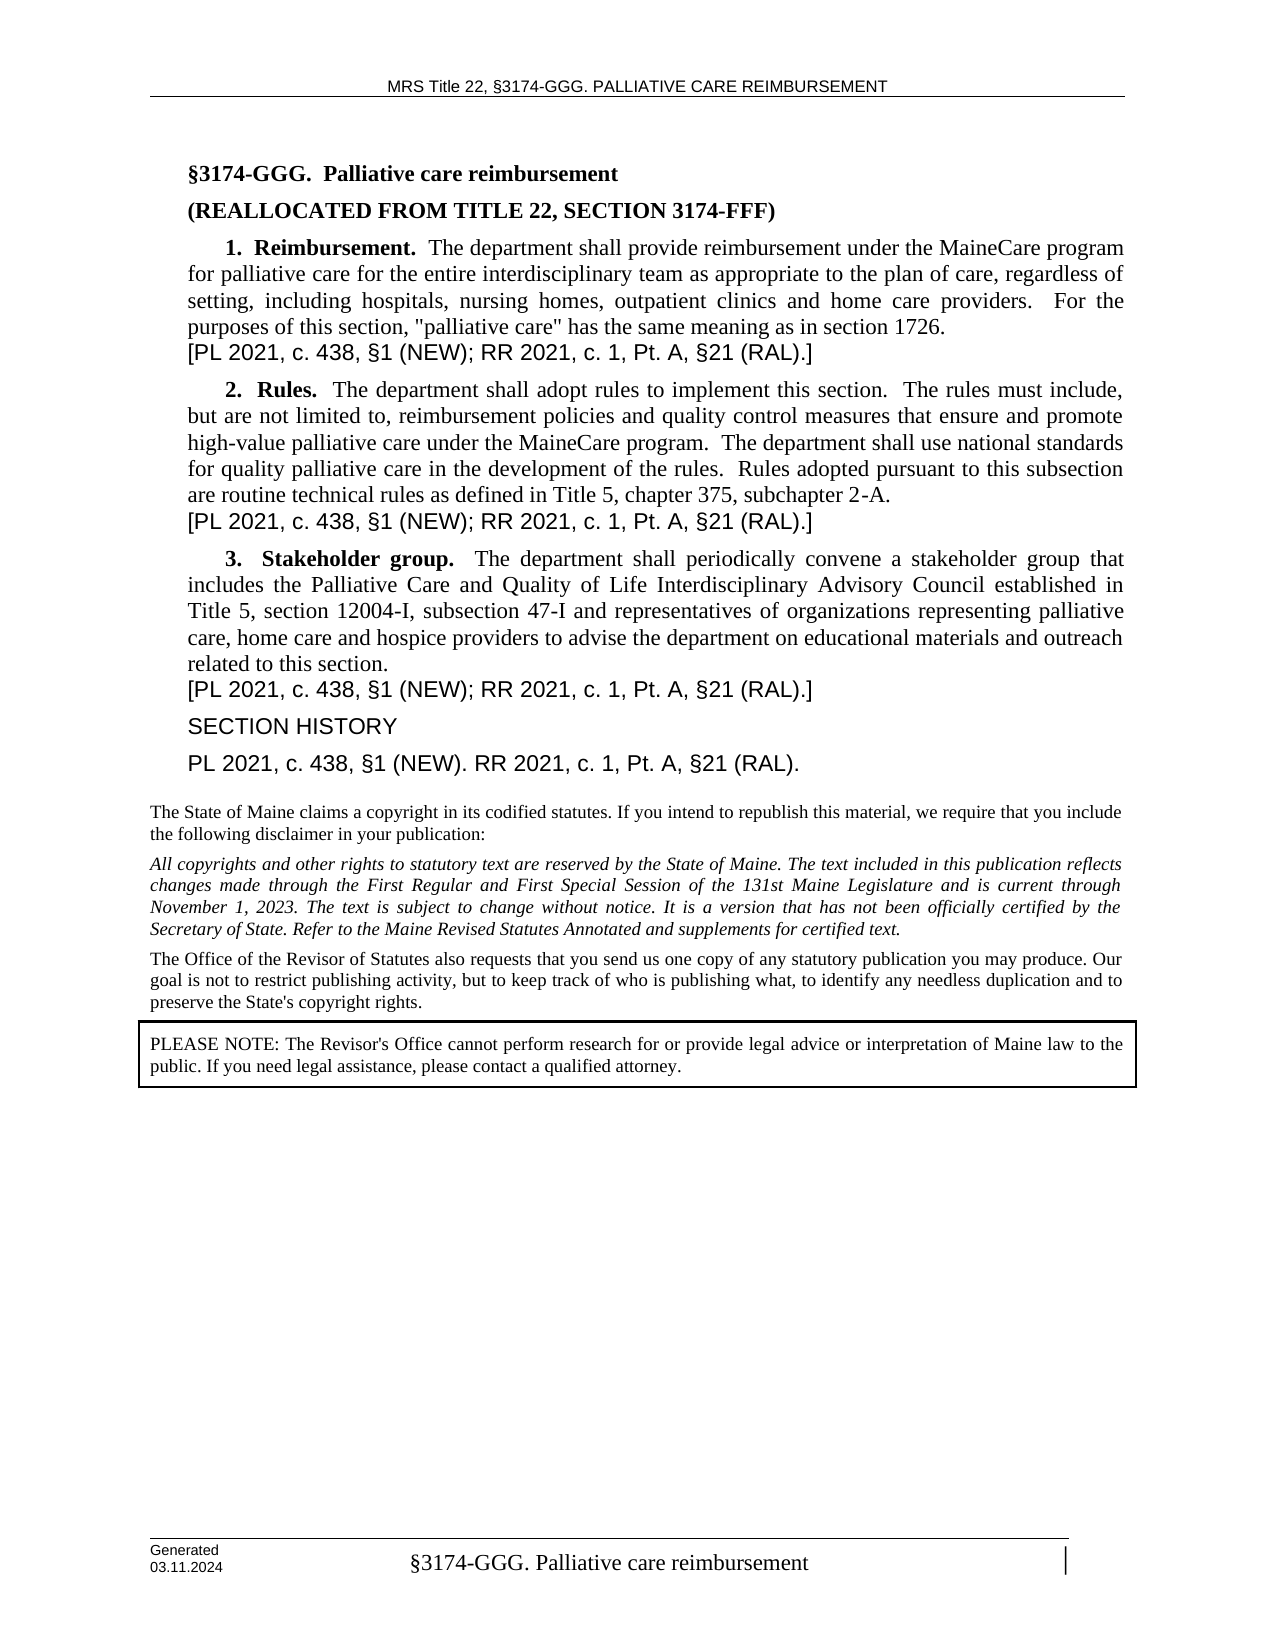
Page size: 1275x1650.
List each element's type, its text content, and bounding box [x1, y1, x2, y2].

text [PL 2021, c. 438, §1 (NEW); RR 2021, c. 1, Pt. A, §21 (RAL).] [187, 508, 1125, 534]
text SECTION HISTORY [187, 713, 1125, 739]
text (REALLOCATED FROM TITLE 22, SECTION 3174-FFF) [187, 197, 1125, 223]
text All copyrights and other rights to statutory text are reserved by the State of Maine. The text included in this publication reflects changes made through the First Regular and First Special Session of the 131st Maine Legislature and is current through November 1, 2023 . The text is subject to change without notice. It is a version that has not been officially certified by the Secretary of State. Refer to the Maine Revised Statutes Annotated and supplements for certified text. [150, 853, 1125, 939]
text [PL 2021, c. 438, §1 (NEW); RR 2021, c. 1, Pt. A, §21 (RAL).] [187, 676, 1125, 703]
text [PL 2021, c. 438, §1 (NEW); RR 2021, c. 1, Pt. A, §21 (RAL).] [187, 339, 1125, 366]
text 2. Rules. The department shall adopt rules to implement this section. The rules must include, but are not limited to, reimbursement policies and quality control measures that ensure and promote high-value palliative care under the MaineCare program. The department shall use national standards for quality palliative care in the development of the rules. Rules adopted pursuant to this subsection are routine technical rules as defined in Title 5, chapter 375, subchapter 2‑A. [187, 376, 1125, 508]
text The Office of the Revisor of Statutes also requests that you send us one copy of any statutory publication you may produce. Our goal is not to restrict publishing activity, but to keep track of who is publishing what, to identify any needless duplication and to preserve the State's copyright rights. [150, 947, 1125, 1012]
text PLEASE NOTE: The Revisor's Office cannot perform research for or provide legal advice or interpretation of Maine law to the public. If you need legal assistance, please contact a qualified attorney. [140, 1023, 1135, 1086]
text 3. Stakeholder group. The department shall periodically convene a stakeholder group that includes the Palliative Care and Quality of Life Interdisciplinary Advisory Council established in Title 5, section 12004‑I, subsection 47‑I and representatives of organizations representing palliative care, home care and hospice providers to advise the department on educational materials and outreach related to this section. [187, 545, 1125, 676]
text The State of Maine claims a copyright in its codified statutes. If you intend to republish this material, we require that you include the following disclaimer in your publication: [150, 801, 1125, 844]
text §3174-GGG. Palliative care reimbursement [187, 160, 1125, 187]
text PL 2021, c. 438, §1 (NEW). RR 2021, c. 1, Pt. A, §21 (RAL). [187, 750, 1125, 776]
text 1. Reimbursement. The department shall provide reimbursement under the MaineCare program for palliative care for the entire interdisciplinary team as appropriate to the plan of care, regardless of setting, including hospitals, nursing homes, outpatient clinics and home care providers. For the purposes of this section, "palliative care" has the same meaning as in section 1726. [187, 234, 1125, 339]
